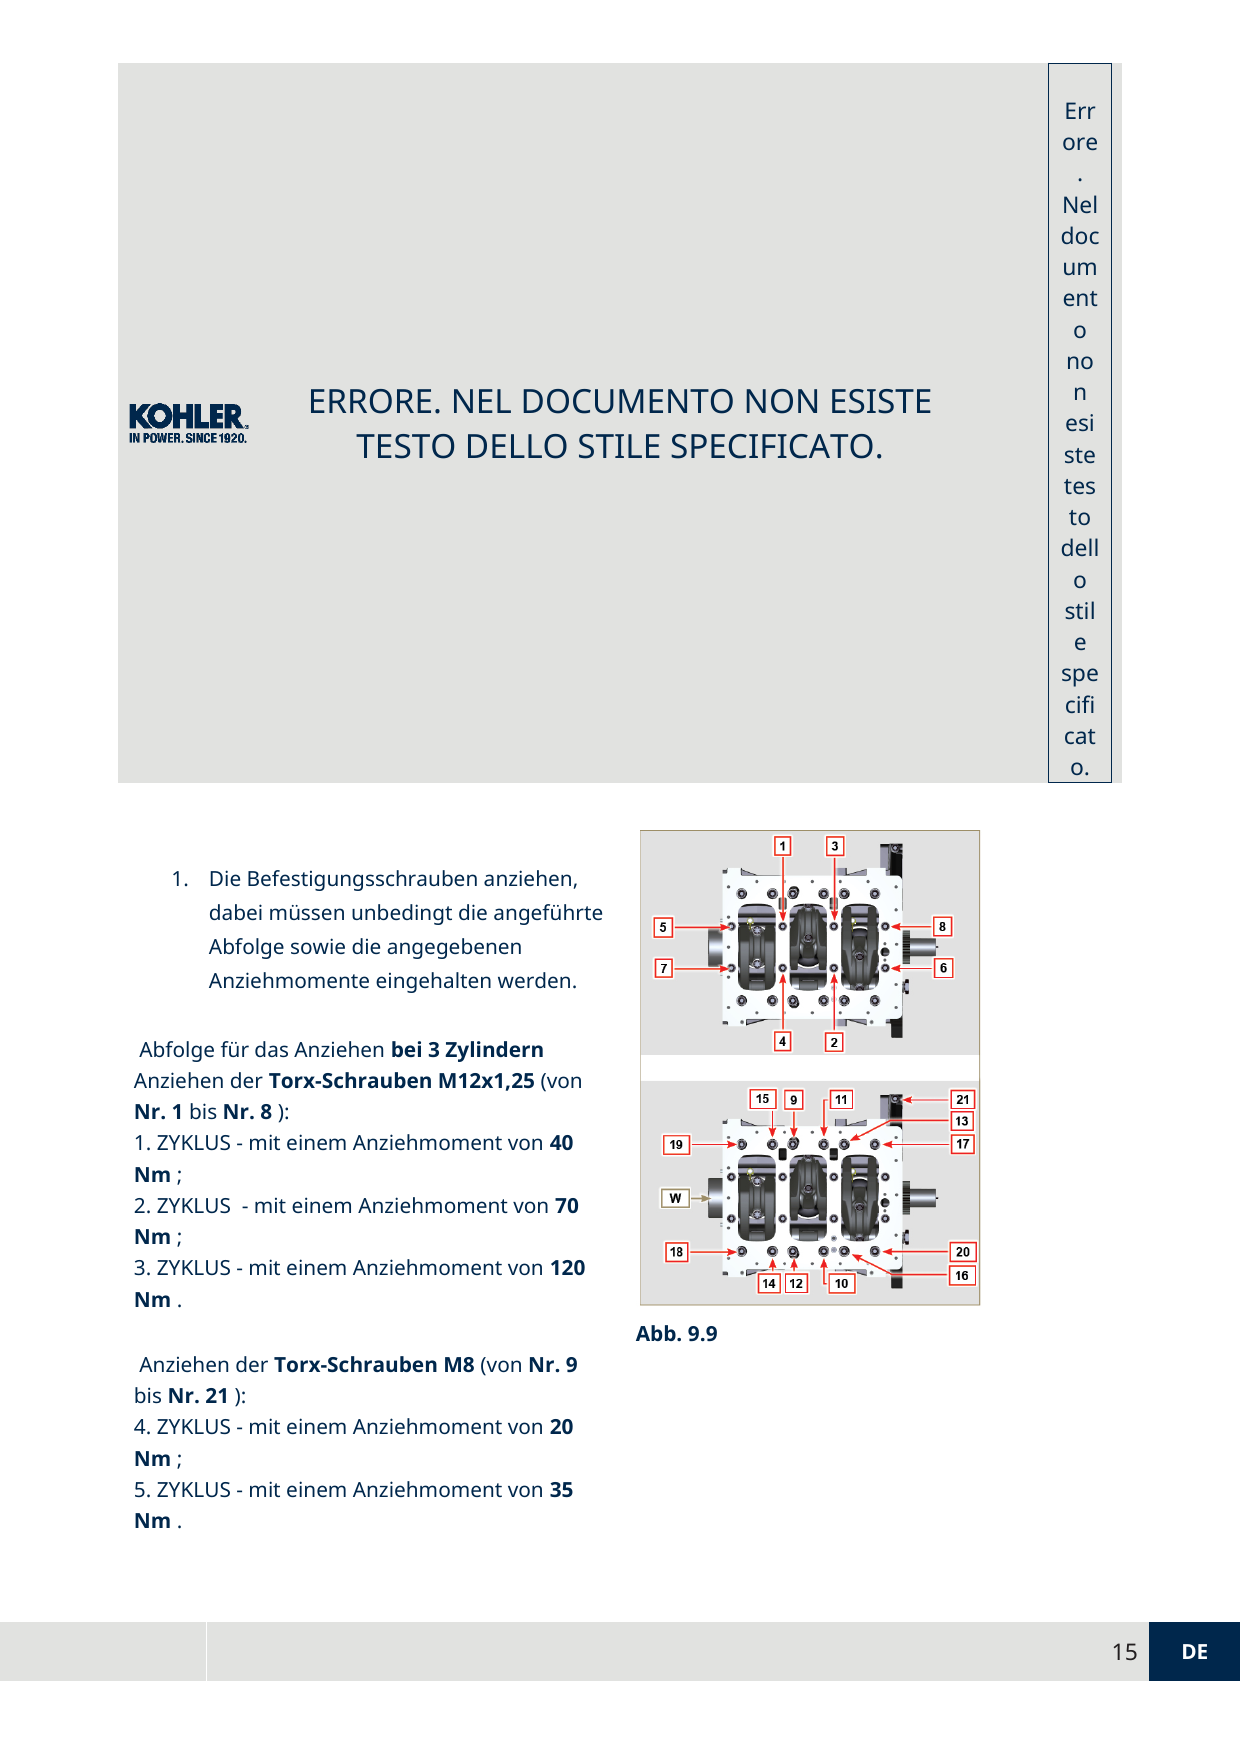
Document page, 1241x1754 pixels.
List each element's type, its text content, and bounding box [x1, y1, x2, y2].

picture [635, 830, 1000, 1317]
table_cell Wichtig Werden die Befestigungsvorgänge nicht eingehalten, kann dies den Betrieb des Motors beeinträchtigen und schwere Sach- und Personenschäden hervorrufen. Die Befestigungsschrauben anziehen, dabei müssen unbedingt die angeführte Abfolge sowie die angegebenen Anziehmomente eingehalten werden. Abfolge für das Anziehen bei 3 Zylindern Anziehen der Torx-Schrauben M12x1,25 (von Nr. 1 bis Nr. 8 ): 1. ZYKLUS - mit einem Anziehmoment von 40 Nm ; 2. ZYKLUS - mit einem Anziehmoment von 70 Nm ; 3. ZYKLUS - mit einem Anziehmoment von 120 Nm . Anziehen der Torx-Schrauben M8 (von Nr. 9 bis Nr. 21 ): 4. ZYKLUS - mit einem Anziehmoment von 20 Nm ; 5. ZYKLUS - mit einem Anziehmoment von 35 Nm . Die in Abs. 8.4.2 beschriebenen Kontrollen durchführen. Überprüfen, dass die Kurbelwelle W ohne Behinderungen rotiert ANMERKUNG: In den folgenden Abbildungen in Abs. 9.3 wird die zusammengesetzte Gehäusehälften mit dem Buchstaben E gekennzeichnet. [118, 815, 620, 1550]
picture [129, 403, 249, 443]
table_cell 3 Zylindren Abb. 9.9 [620, 815, 1122, 1550]
